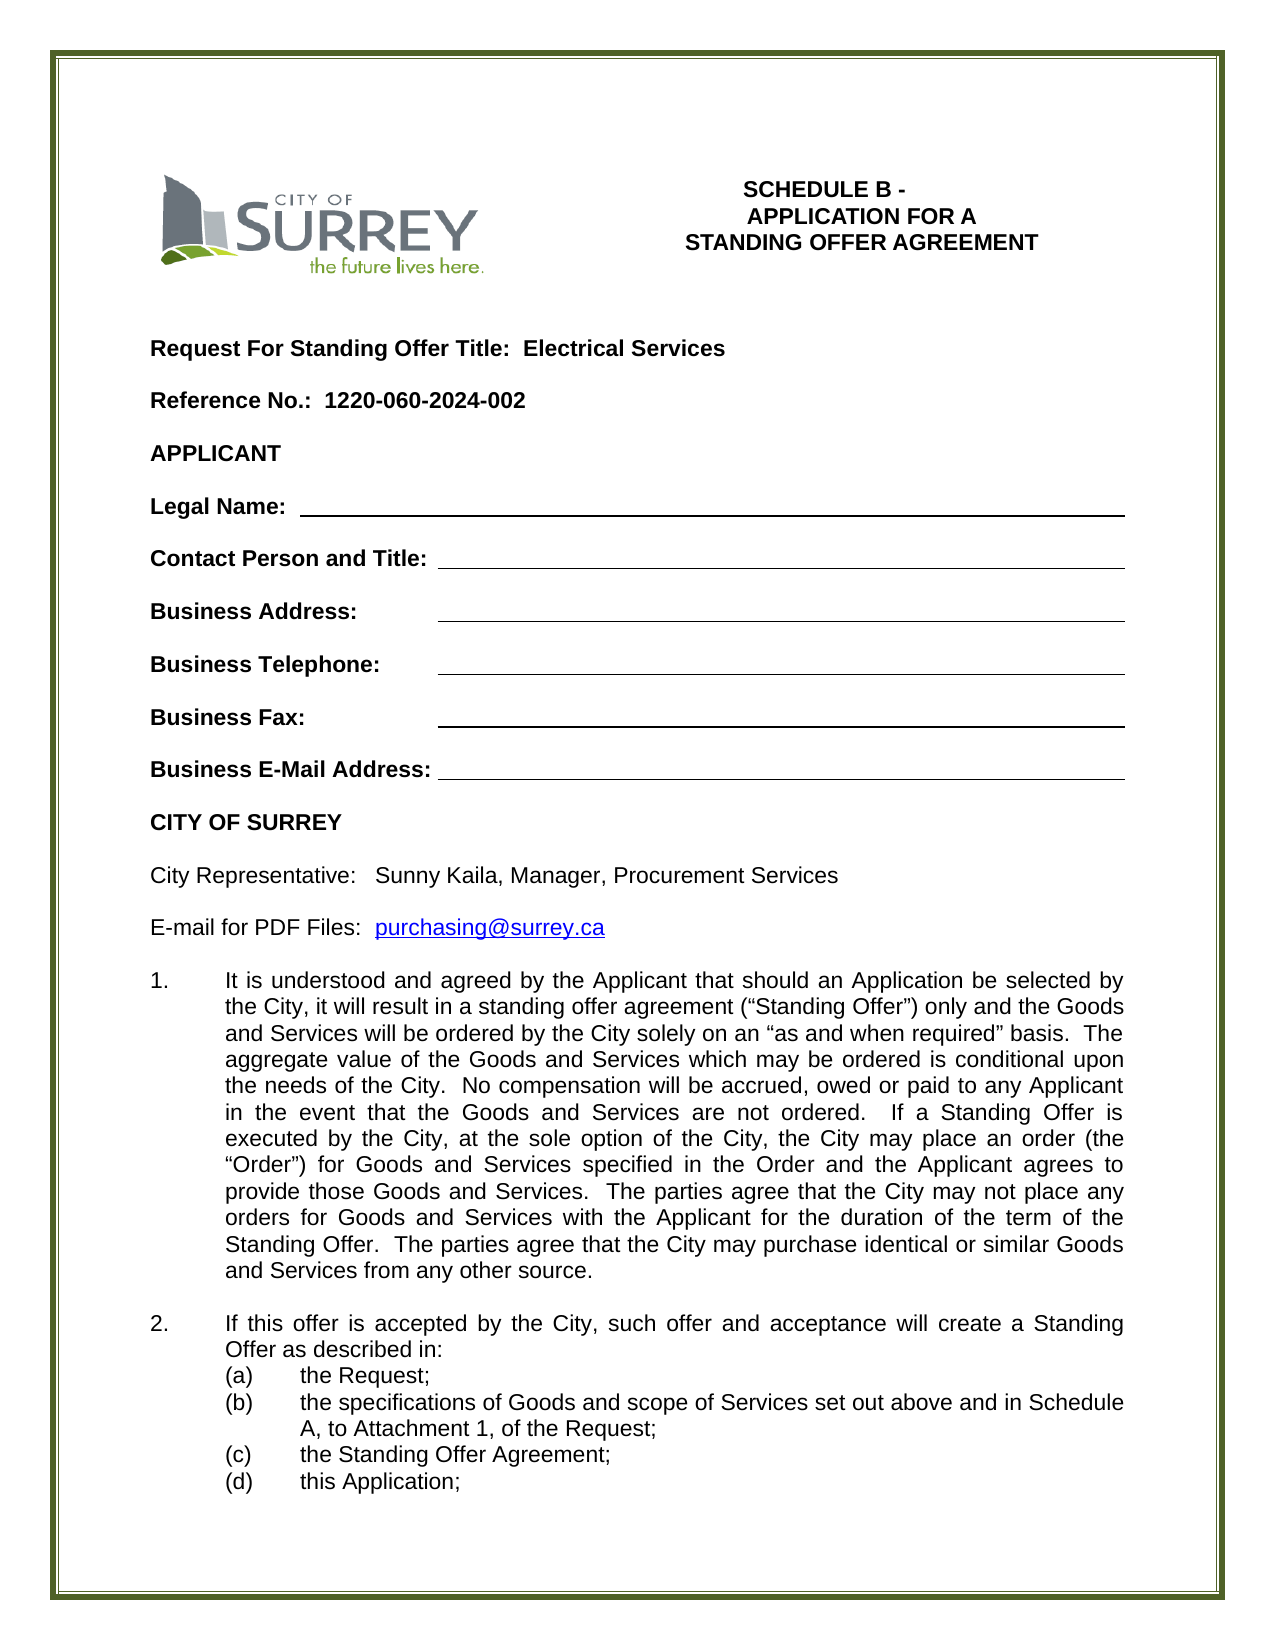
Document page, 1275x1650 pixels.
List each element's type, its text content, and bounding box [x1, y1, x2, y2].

list If this offer is accepted by the City, such offer and acceptance will create a Standing Offer as described in: [150, 1309, 1125, 1362]
list this Application; [225, 1468, 1125, 1494]
text City Representative: Sunny Kaila, Manager, Procurement Services [150, 862, 1125, 888]
subtitle SCHEDULE B - APPLICATION FOR A STANDING OFFER AGREEMENT [505, 176, 1125, 255]
list the Request; [225, 1362, 1125, 1389]
text Reference No.: 1220-060-2024-002 [150, 387, 1125, 413]
text Business Telephone: [150, 651, 1125, 677]
text Business E-Mail Address: [150, 756, 1125, 782]
text CITY OF SURREY [150, 809, 1125, 835]
text Business Address: [150, 598, 1125, 624]
list the specifications of Goods and scope of Services set out above and in Schedule A, to Attachment 1, of the Request; [225, 1389, 1125, 1441]
text APPLICANT [150, 440, 1125, 466]
list the Standing Offer Agreement; [225, 1441, 1125, 1468]
text E-mail for PDF Files: purchasing@surrey.ca [150, 914, 1125, 941]
text Legal Name: [150, 493, 1125, 519]
text Request For Standing Offer Title: Electrical Services [150, 334, 1125, 361]
text Business Fax: [150, 703, 1125, 730]
list It is understood and agreed by the Applicant that should an Application be selected by the City, it will result in a standing offer agreement (“Standing Offer”) only and the Goods and Services will be ordered by the City solely on an “as and when required” basis. The aggregate value of the Goods and Services which may be ordered is conditional upon the needs of the City. No compensation will be accrued, owed or paid to any Applicant in the event that the Goods and Services are not ordered. If a Standing Offer is executed by the City, at the sole option of the City, the City may place an order (the “Order”) for Goods and Services specified in the Order and the Applicant agrees to provide those Goods and Services. The parties agree that the City may not place any orders for Goods and Services with the Applicant for the duration of the term of the Standing Offer. The parties agree that the City may purchase identical or similar Goods and Services from any other source. [150, 967, 1125, 1283]
picture [150, 158, 505, 290]
text Contact Person and Title: [150, 545, 1125, 572]
